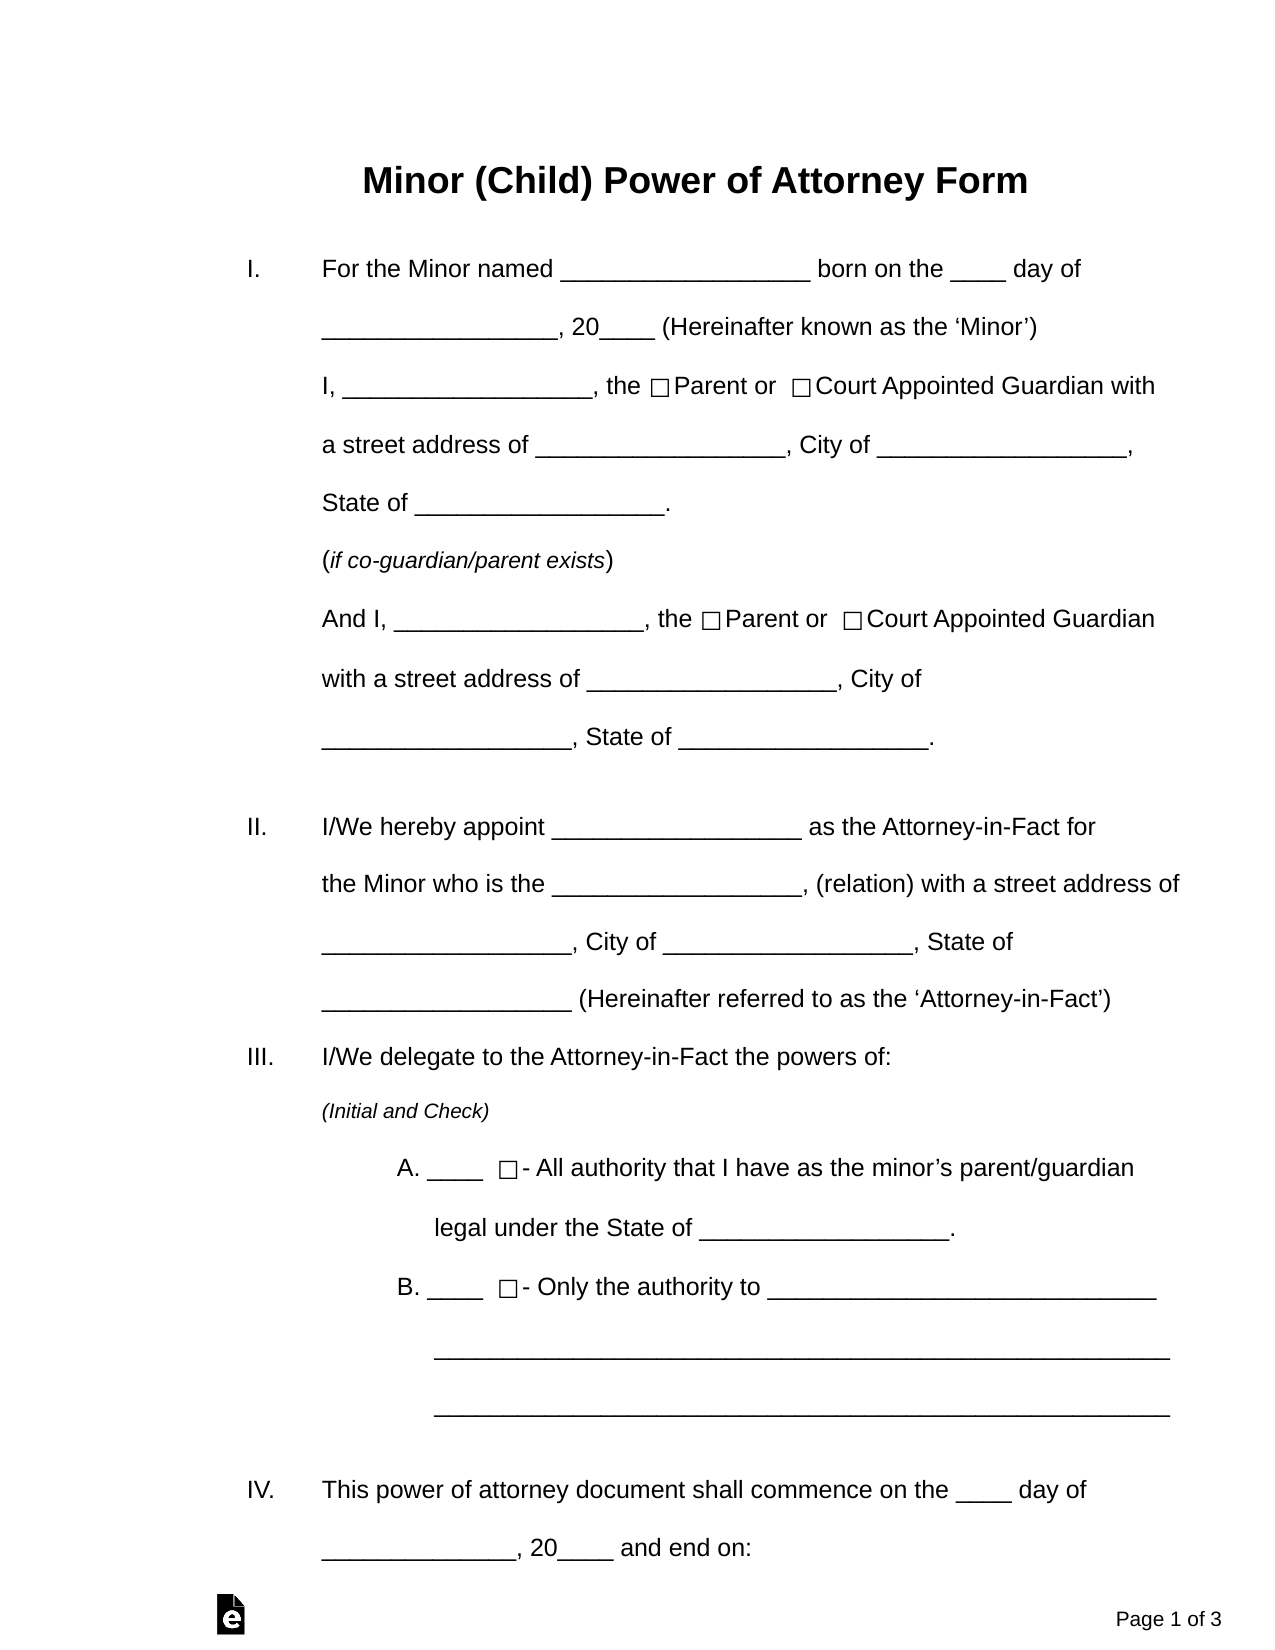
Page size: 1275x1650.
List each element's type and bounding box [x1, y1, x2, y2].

picture [209, 1592, 251, 1635]
